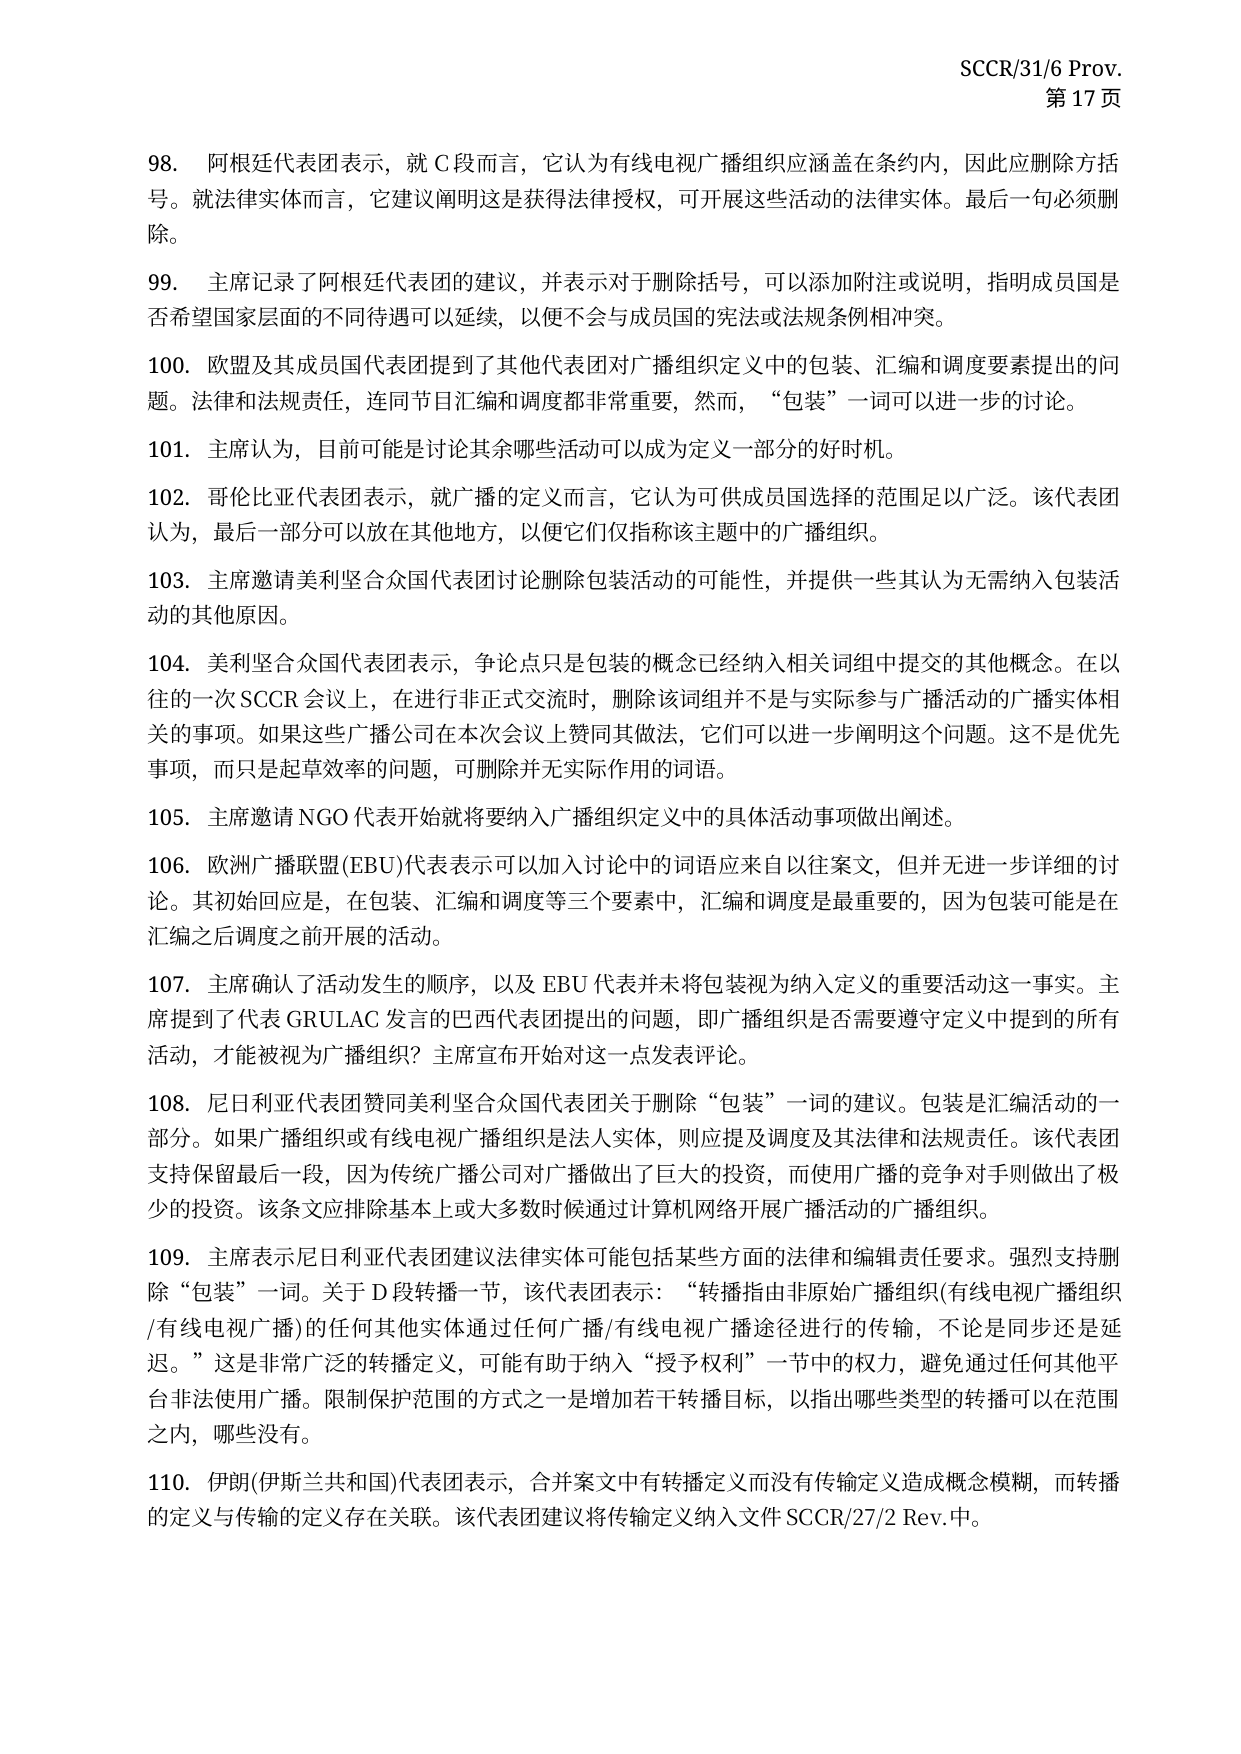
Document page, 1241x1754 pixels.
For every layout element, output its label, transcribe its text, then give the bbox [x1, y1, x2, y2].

list 伊朗(伊斯兰共和国)代表团表示，合并案文中有转播定义而没有传输定义造成概念模糊，而转播的定义与传输的定义存在关联。该代表团建议将传输定义纳入文件SCCR/27/2 Rev.中。 [148, 1461, 1122, 1532]
list 主席认为，目前可能是讨论其余哪些活动可以成为定义一部分的好时机。 [148, 428, 1122, 463]
list 主席邀请NGO代表开始就将要纳入广播组织定义中的具体活动事项做出阐述。 [148, 797, 1122, 832]
list 主席邀请美利坚合众国代表团讨论删除包装活动的可能性，并提供一些其认为无需纳入包装活动的其他原因。 [148, 559, 1122, 630]
list 欧洲广播联盟(EBU)代表表示可以加入讨论中的词语应来自以往案文，但并无进一步详细的讨论。其初始回应是，在包装、汇编和调度等三个要素中，汇编和调度是最重要的，因为包装可能是在汇编之后调度之前开展的活动。 [148, 844, 1122, 951]
list 欧盟及其成员国代表团提到了其他代表团对广播组织定义中的包装、汇编和调度要素提出的问题。法律和法规责任，连同节目汇编和调度都非常重要，然而，“包装”一词可以进一步的讨论。 [148, 344, 1122, 415]
list 主席记录了阿根廷代表团的建议，并表示对于删除括号，可以添加附注或说明，指明成员国是否希望国家层面的不同待遇可以延续，以便不会与成员国的宪法或法规条例相冲突。 [148, 261, 1122, 332]
list 阿根廷代表团表示，就C段而言，它认为有线电视广播组织应涵盖在条约内，因此应删除方括号。就法律实体而言，它建议阐明这是获得法律授权，可开展这些活动的法律实体。最后一句必须删除。 [148, 142, 1122, 249]
list 尼日利亚代表团赞同美利坚合众国代表团关于删除“包装”一词的建议。包装是汇编活动的一部分。如果广播组织或有线电视广播组织是法人实体，则应提及调度及其法律和法规责任。该代表团支持保留最后一段，因为传统广播公司对广播做出了巨大的投资，而使用广播的竞争对手则做出了极少的投资。该条文应排除基本上或大多数时候通过计算机网络开展广播活动的广播组织。 [148, 1082, 1122, 1224]
list 美利坚合众国代表团表示，争论点只是包装的概念已经纳入相关词组中提交的其他概念。在以往的一次SCCR会议上，在进行非正式交流时，删除该词组并不是与实际参与广播活动的广播实体相关的事项。如果这些广播公司在本次会议上赞同其做法，它们可以进一步阐明这个问题。这不是优先事项，而只是起草效率的问题，可删除并无实际作用的词语。 [148, 642, 1122, 784]
list 主席确认了活动发生的顺序，以及EBU代表并未将包装视为纳入定义的重要活动这一事实。主席提到了代表GRULAC发言的巴西代表团提出的问题，即广播组织是否需要遵守定义中提到的所有活动，才能被视为广播组织？主席宣布开始对这一点发表评论。 [148, 963, 1122, 1069]
list 主席表示尼日利亚代表团建议法律实体可能包括某些方面的法律和编辑责任要求。强烈支持删除“包装”一词。关于D段转播一节，该代表团表示：“转播指由非原始广播组织(有线电视广播组织/有线电视广播)的任何其他实体通过任何广播/有线电视广播途径进行的传输，不论是同步还是延迟。”这是非常广泛的转播定义，可能有助于纳入“授予权利”一节中的权力，避免通过任何其他平台非法使用广播。限制保护范围的方式之一是增加若干转播目标，以指出哪些类型的转播可以在范围之内，哪些没有。 [148, 1236, 1122, 1449]
list 哥伦比亚代表团表示，就广播的定义而言，它认为可供成员国选择的范围足以广泛。该代表团认为，最后一部分可以放在其他地方，以便它们仅指称该主题中的广播组织。 [148, 476, 1122, 547]
